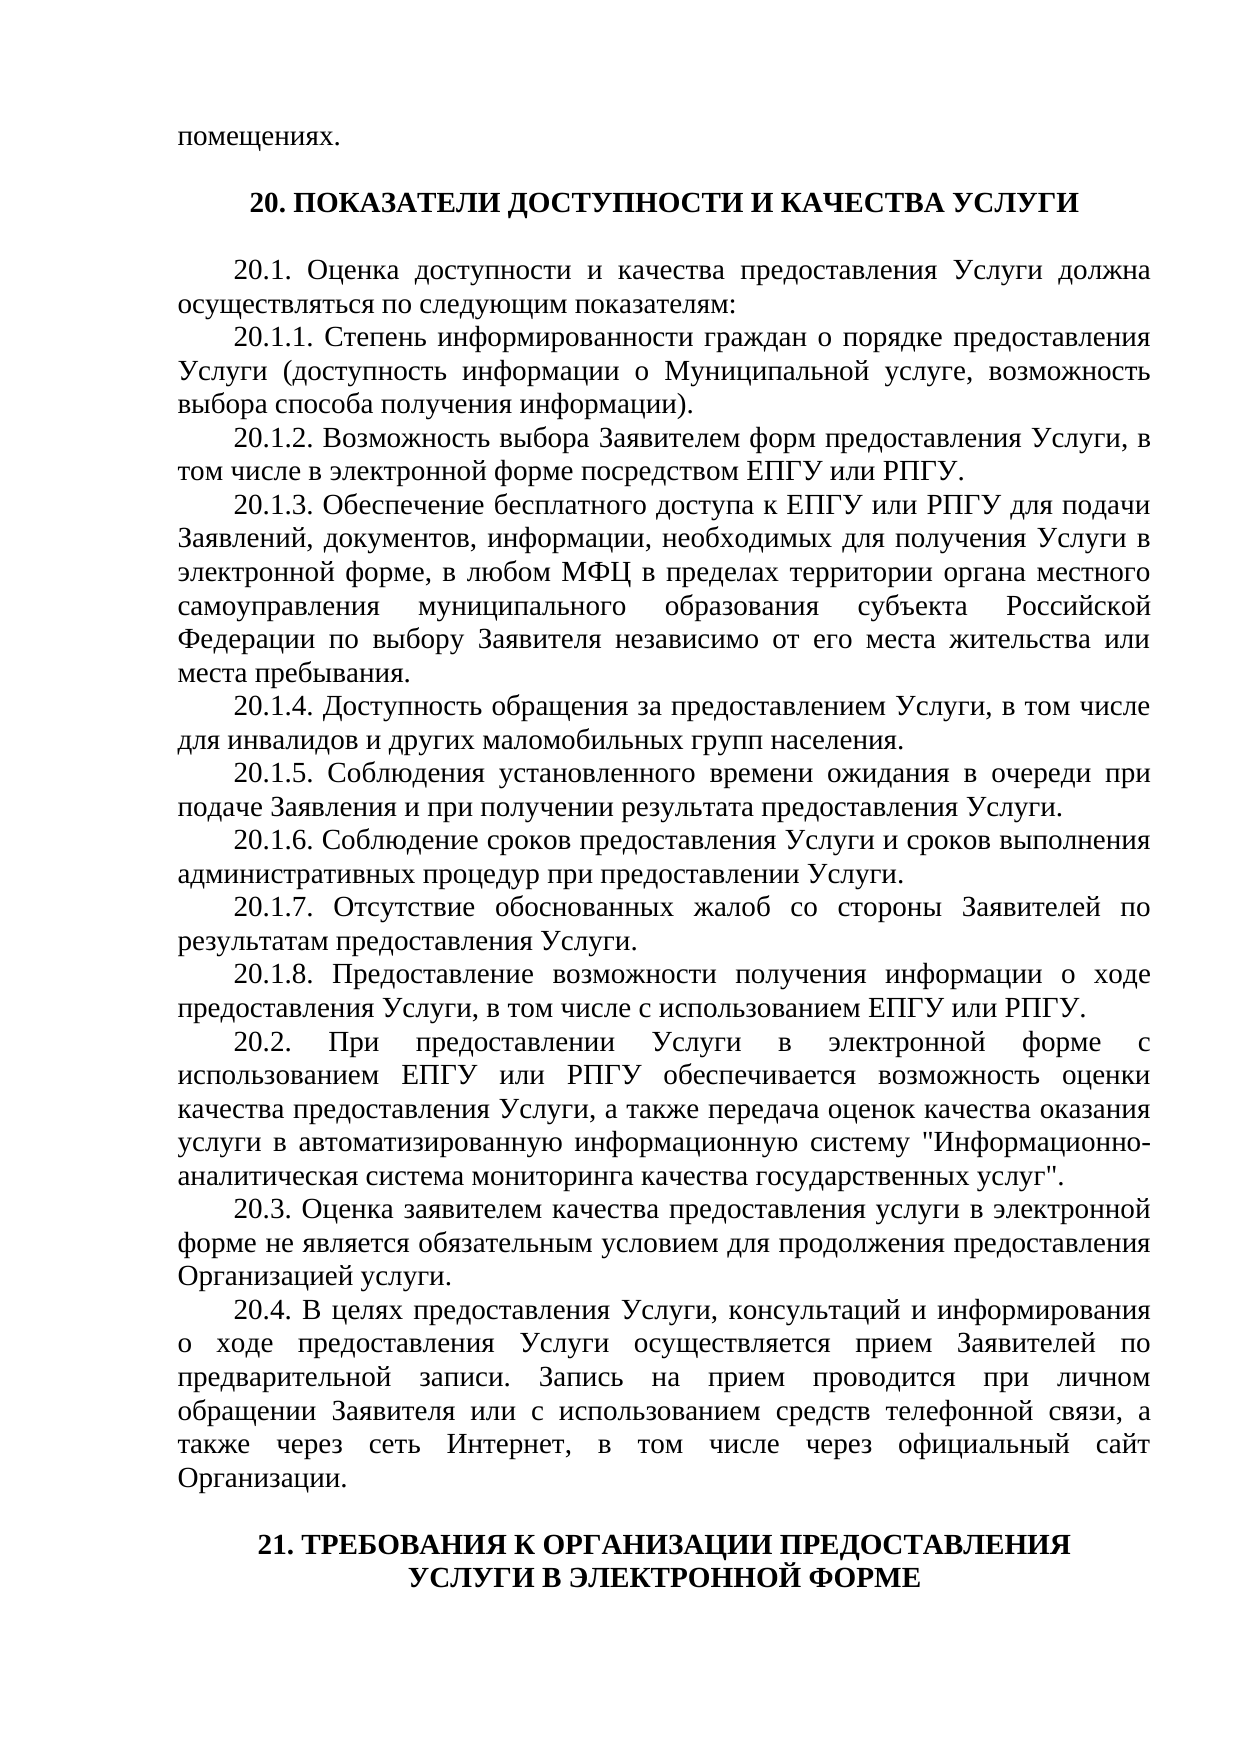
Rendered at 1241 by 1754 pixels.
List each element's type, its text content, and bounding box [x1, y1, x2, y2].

title 21. ТРЕБОВАНИЯ К ОРГАНИЗАЦИИ ПРЕДОСТАВЛЕНИЯ [177, 1527, 1152, 1560]
text 20.1.4. Доступность обращения за предоставлением Услуги, в том числе для инвалидов и других маломобильных групп населения. [177, 688, 1152, 755]
text 20.1. Оценка доступности и качества предоставления Услуги должна осуществляться по следующим показателям: [177, 252, 1152, 319]
title 20. ПОКАЗАТЕЛИ ДОСТУПНОСТИ И КАЧЕСТВА УСЛУГИ [177, 185, 1152, 219]
text 20.1.3. Обеспечение бесплатного доступа к ЕПГУ или РПГУ для подачи Заявлений, документов, информации, необходимых для получения Услуги в электронной форме, в любом МФЦ в пределах территории органа местного самоуправления муниципального образования субъекта Российской Федерации по выбору Заявителя независимо от его места жительства или места пребывания. [177, 487, 1152, 688]
text 20.3. Оценка заявителем качества предоставления услуги в электронной форме не является обязательным условием для продолжения предоставления Организацией услуги. [177, 1191, 1152, 1292]
text 20.4. В целях предоставления Услуги, консультаций и информирования о ходе предоставления Услуги осуществляется прием Заявителей по предварительной записи. Запись на прием проводится при личном обращении Заявителя или с использованием средств телефонной связи, а также через сеть Интернет, в том числе через официальный сайт Организации. [177, 1292, 1152, 1493]
text 20.1.5. Соблюдения установленного времени ожидания в очереди при подаче Заявления и при получении результата предоставления Услуги. [177, 755, 1152, 822]
text 20.2. При предоставлении Услуги в электронной форме с использованием ЕПГУ или РПГУ обеспечивается возможность оценки качества предоставления Услуги, а также передача оценок качества оказания услуги в автоматизированную информационную систему "Информационно-аналитическая система мониторинга качества государственных услуг". [177, 1024, 1152, 1191]
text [177, 118, 1152, 152]
title УСЛУГИ В ЭЛЕКТРОННОЙ ФОРМЕ [177, 1560, 1152, 1594]
text 20.1.2. Возможность выбора Заявителем форм предоставления Услуги, в том числе в электронной форме посредством ЕПГУ или РПГУ. [177, 420, 1152, 487]
text 20.1.1. Степень информированности граждан о порядке предоставления Услуги (доступность информации о Муниципальной услуге, возможность выбора способа получения информации). [177, 319, 1152, 420]
text 20.1.6. Соблюдение сроков предоставления Услуги и сроков выполнения административных процедур при предоставлении Услуги. [177, 822, 1152, 889]
text 20.1.8. Предоставление возможности получения информации о ходе предоставления Услуги, в том числе с использованием ЕПГУ или РПГУ. [177, 957, 1152, 1024]
text 20.1.7. Отсутствие обоснованных жалоб со стороны Заявителей по результатам предоставления Услуги. [177, 889, 1152, 957]
